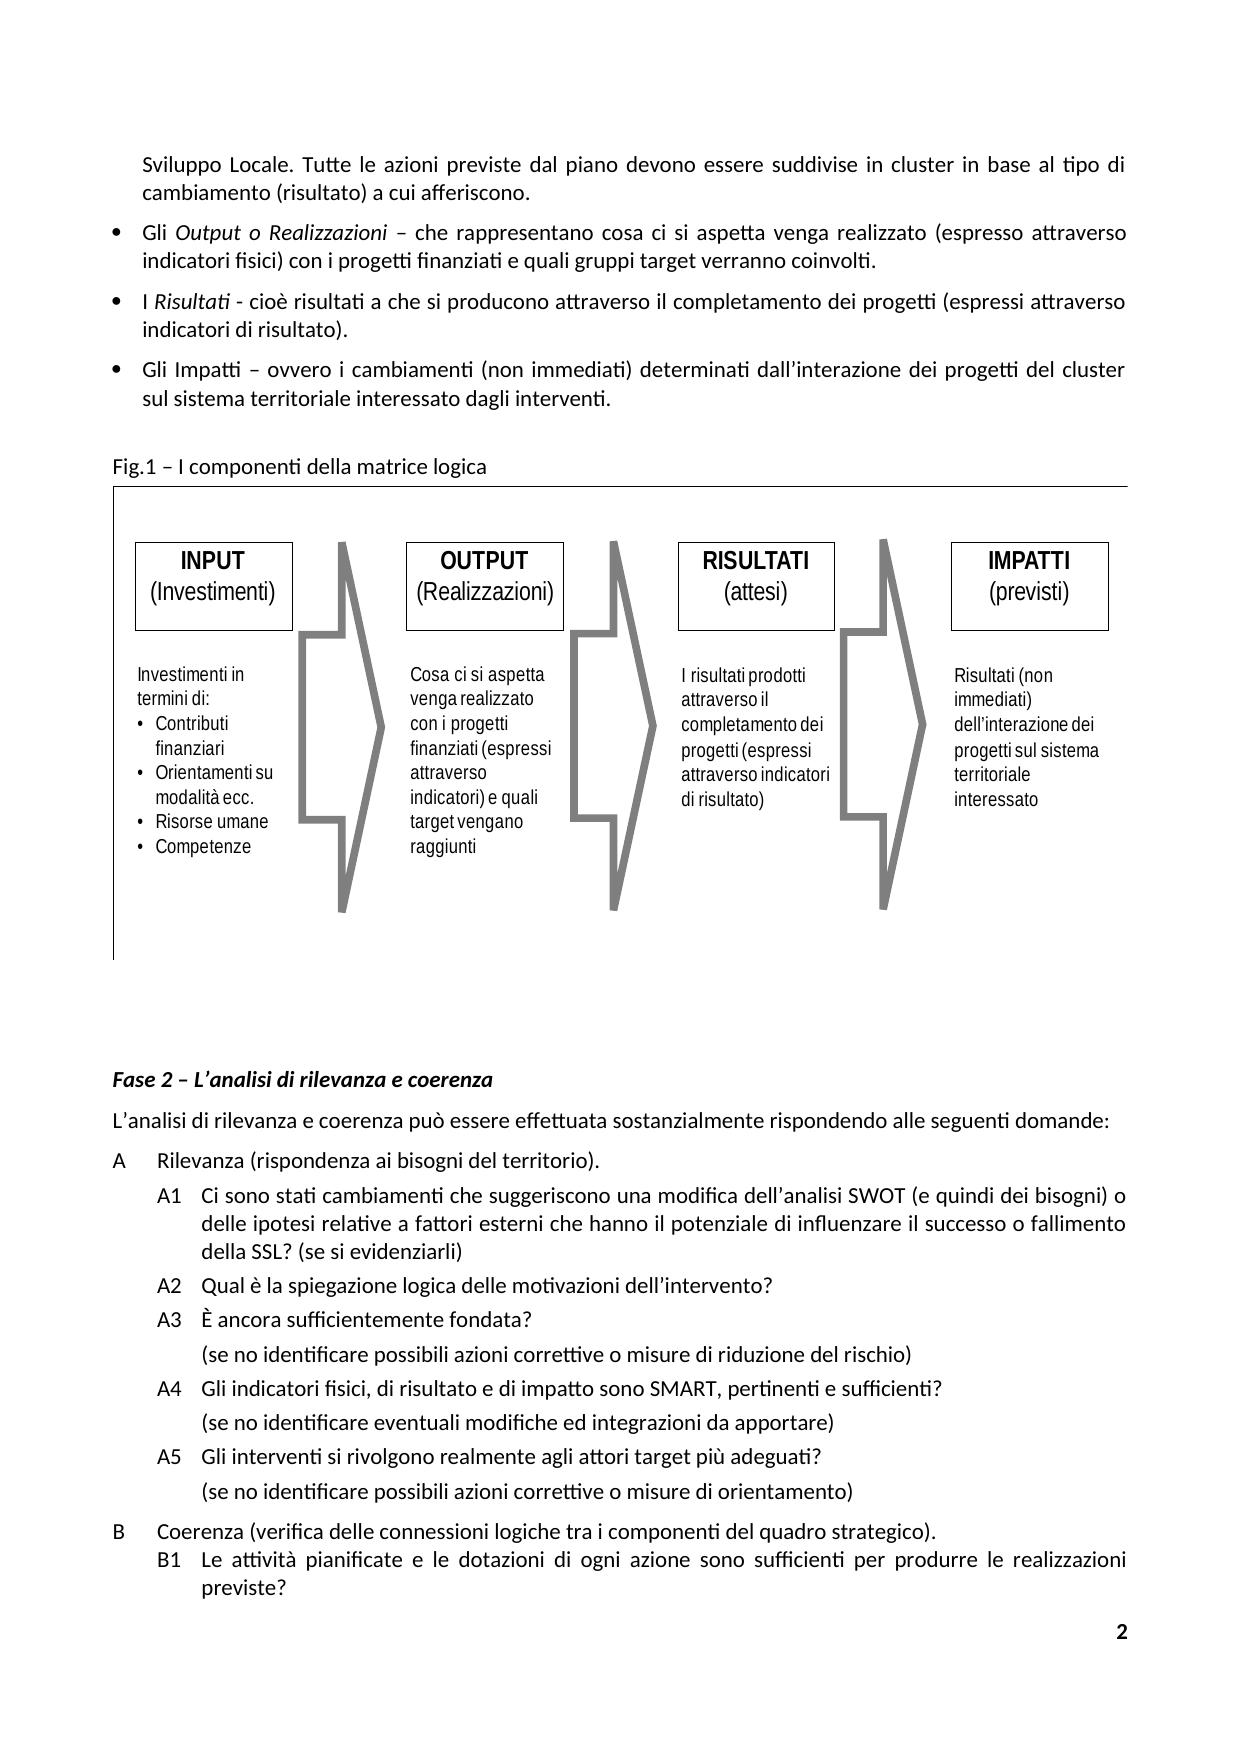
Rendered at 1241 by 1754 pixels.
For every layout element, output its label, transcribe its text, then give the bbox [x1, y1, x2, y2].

text A1 Ci sono stati cambiamenti che suggeriscono una modifica dell’analisi SWOT (e quindi dei bisogni) o delle ipotesi relative a fattori esterni che hanno il potenziale di influenzare il successo o fallimento della SSL? (se si evidenziarli) [157, 1181, 1128, 1265]
text B Coerenza (verifica delle connessioni logiche tra i componenti del quadro strategico). [112, 1517, 1128, 1545]
list Gli Impatti – ovvero i cambiamenti (non immediati) determinati dall’interazione dei progetti del cluster sul sistema territoriale interessato dagli interventi. [112, 356, 1128, 412]
text Fig.1 – I componenti della matrice logica [112, 452, 1128, 480]
text L’analisi di rilevanza e coerenza può essere effettuata sostanzialmente rispondendo alle seguenti domande: [112, 1106, 1128, 1134]
text A5 Gli interventi si rivolgono realmente agli attori target più adeguati? [157, 1442, 1128, 1471]
text A2 Qual è la spiegazione logica delle motivazioni dell’intervento? [157, 1271, 1128, 1299]
list Gli Output o Realizzazioni – che rappresentano cosa ci si aspetta venga realizzato (espresso attraverso indicatori fisici) con i progetti finanziati e quali gruppi target verranno coinvolti. [112, 218, 1128, 274]
list I Risultati - cioè risultati a che si producono attraverso il completamento dei progetti (espressi attraverso indicatori di risultato). [112, 287, 1128, 343]
text (se no identificare eventuali modifiche ed integrazioni da apportare) [157, 1408, 1128, 1436]
text A3 È ancora sufficientemente fondata? [157, 1305, 1128, 1333]
text (se no identificare possibili azioni correttive o misure di riduzione del rischio) [157, 1340, 1128, 1368]
text A4 Gli indicatori fisici, di risultato e di impatto sono SMART, pertinenti e sufficienti? [157, 1374, 1128, 1402]
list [112, 150, 1128, 206]
text Fase 2 – L’analisi di rilevanza e coerenza [112, 1066, 1128, 1093]
text (se no identificare possibili azioni correttive o misure di orientamento) [157, 1477, 1128, 1505]
text A Rilevanza (rispondenza ai bisogni del territorio). [112, 1147, 1128, 1174]
text B1 Le attività pianificate e le dotazioni di ogni azione sono sufficienti per produrre le realizzazioni previste? [157, 1545, 1128, 1601]
